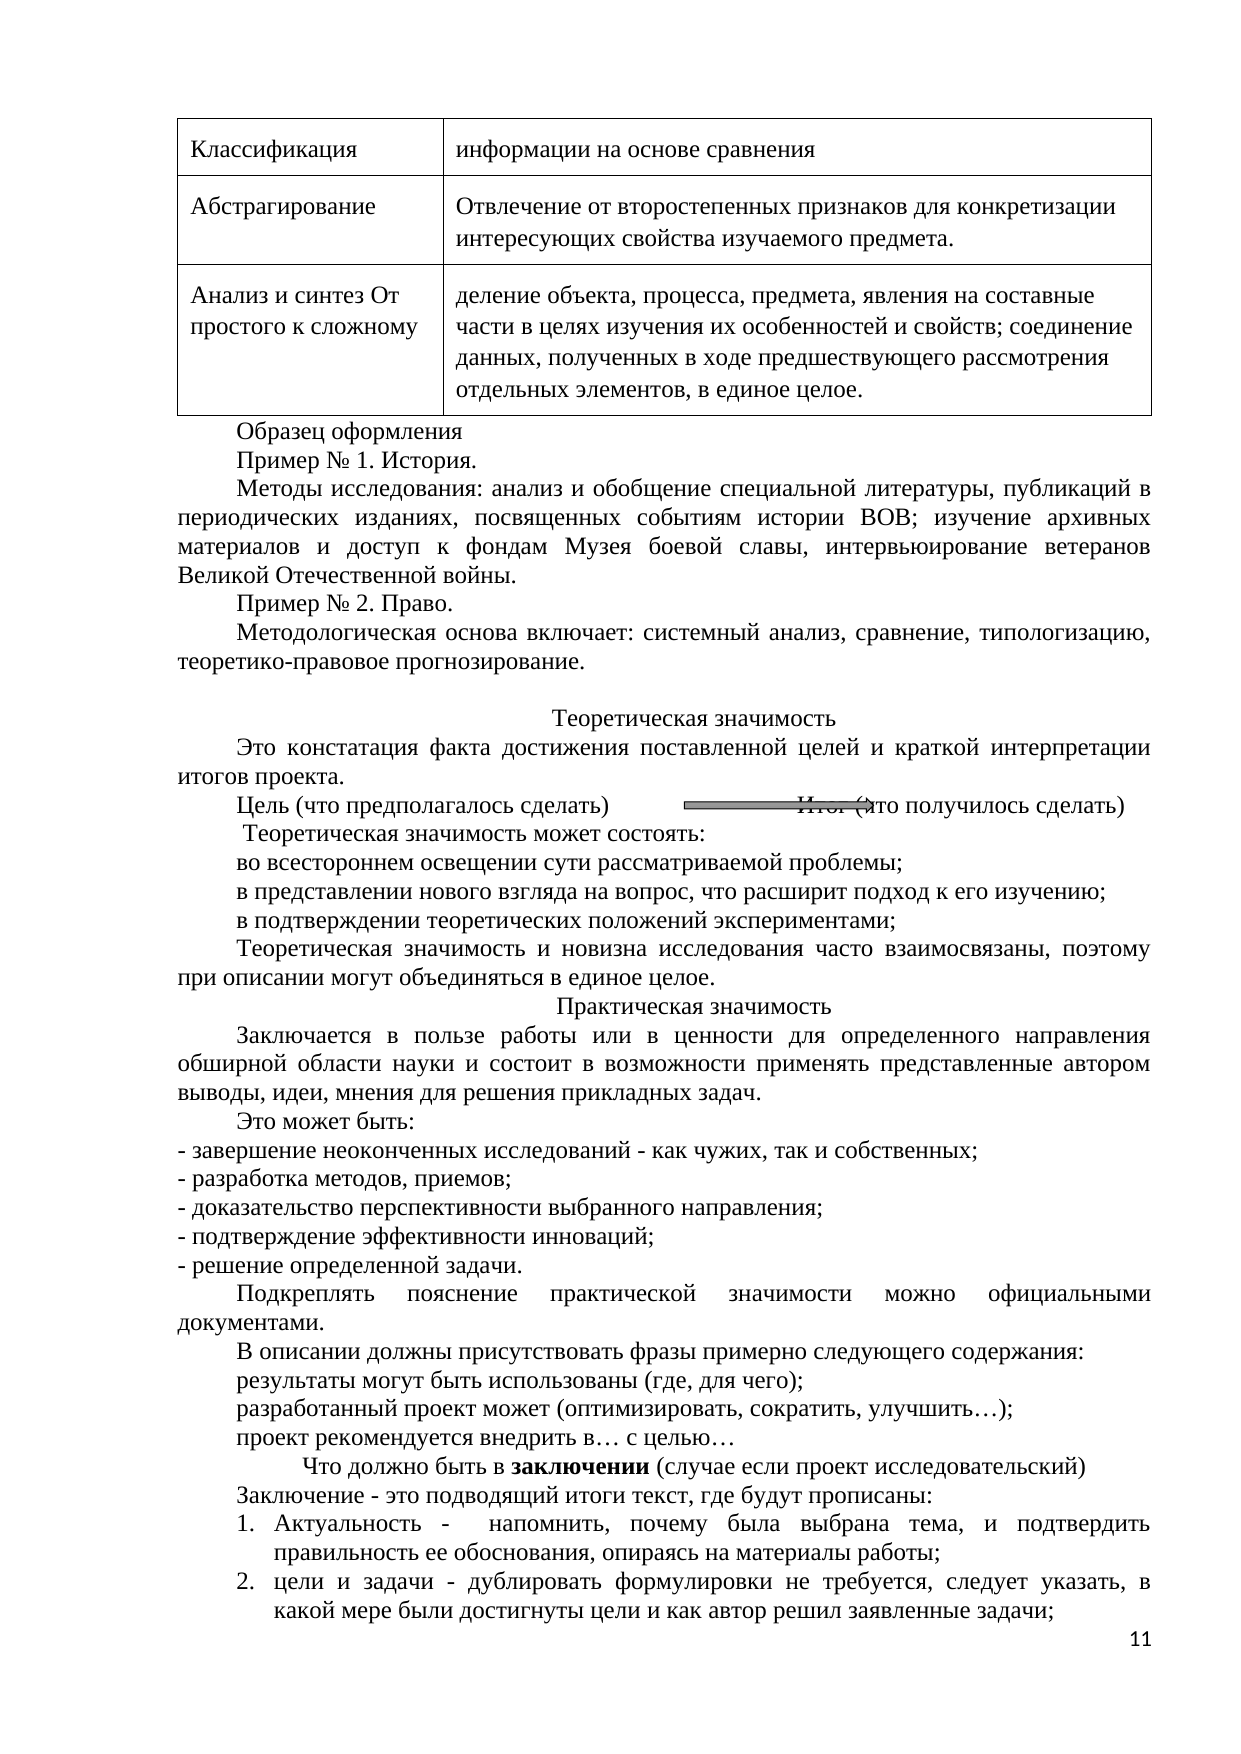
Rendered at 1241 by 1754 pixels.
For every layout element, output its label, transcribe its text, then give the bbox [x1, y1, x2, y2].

list Актуальность - напомнить, почему была выбрана тема, и подтвердить правильность ее обоснования, опираясь на материалы работы; [236, 1508, 1152, 1566]
text Что должно быть в заключении (случае если проект исследовательский) [177, 1451, 1152, 1480]
text разработанный проект может (оптимизировать, сократить, улучшить…); [177, 1393, 1152, 1422]
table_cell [178, 119, 443, 175]
text Теоретическая значимость [177, 703, 1152, 732]
text в подтверждении теоретических положений экспериментами; [177, 905, 1152, 933]
text - подтверждение эффективности инноваций; [177, 1221, 1152, 1250]
text - доказательство перспективности выбранного направления; [177, 1192, 1152, 1221]
text Методологическая основа включает: системный анализ, сравнение, типологизацию, теоретико-правовое прогнозирование. [177, 617, 1152, 675]
text Заключение - это подводящий итоги текст, где будут прописаны: [177, 1480, 1152, 1508]
text В описании должны присутствовать фразы примерно следующего содержания: [177, 1336, 1152, 1365]
text результаты могут быть использованы (где, для чего); [177, 1365, 1152, 1393]
list цели и задачи - дублировать формулировки не требуется, следует указать, в какой мере были достигнуты цели и как автор решил заявленные задачи; [236, 1566, 1152, 1623]
text - разработка методов, приемов; [177, 1163, 1152, 1192]
text проект рекомендуется внедрить в… с целью… [177, 1422, 1152, 1451]
text Это может быть: [177, 1106, 1152, 1135]
text Теоретическая значимость и новизна исследования часто взаимосвязаны, поэтому при описании могут объединяться в единое целое. [177, 933, 1152, 991]
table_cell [444, 119, 1151, 175]
text Цель (что предполагалось сделать) Итог (что получилось сделать) [177, 790, 1152, 818]
text Заключается в пользе работы или в ценности для определенного направления обширной области науки и состоит в возможности применять представленные автором выводы, идеи, мнения для решения прикладных задач. [177, 1020, 1152, 1106]
table_cell Анализ и синтез От простого к сложному [178, 265, 443, 415]
text Подкреплять пояснение практической значимости можно официальными документами. [177, 1278, 1152, 1336]
table_cell деление объекта, процесса, предмета, явления на составные части в целях изучения их особенностей и свойств; соединение данных, полученных в ходе предшествующего рассмотрения отдельных элементов, в единое целое. [444, 265, 1151, 415]
text Практическая значимость [177, 991, 1152, 1020]
text в представлении нового взгляда на вопрос, что расширит подход к его изучению; [177, 876, 1152, 905]
text во всестороннем освещении сути рассматриваемой проблемы; [177, 847, 1152, 876]
text Это констатация факта достижения поставленной целей и краткой интерпретации итогов проекта. [177, 732, 1152, 790]
text Пример № 1. История. [177, 445, 1152, 473]
text Образец оформления [177, 416, 1152, 445]
table_cell Абстрагирование [178, 176, 443, 264]
text - решение определенной задачи. [177, 1250, 1152, 1278]
table_cell Отвлечение от второстепенных признаков для конкретизации интересующих свойства изучаемого предмета. [444, 176, 1151, 264]
text Методы исследования: анализ и обобщение специальной литературы, публикаций в периодических изданиях, посвященных событиям истории ВОВ; изучение архивных материалов и доступ к фондам Музея боевой славы, интервьюирование ветеранов Великой Отечественной войны. [177, 473, 1152, 588]
text - завершение неоконченных исследований - как чужих, так и собственных; [177, 1135, 1152, 1163]
text Теоретическая значимость может состоять: [177, 818, 1152, 847]
text Пример № 2. Право. [177, 588, 1152, 617]
